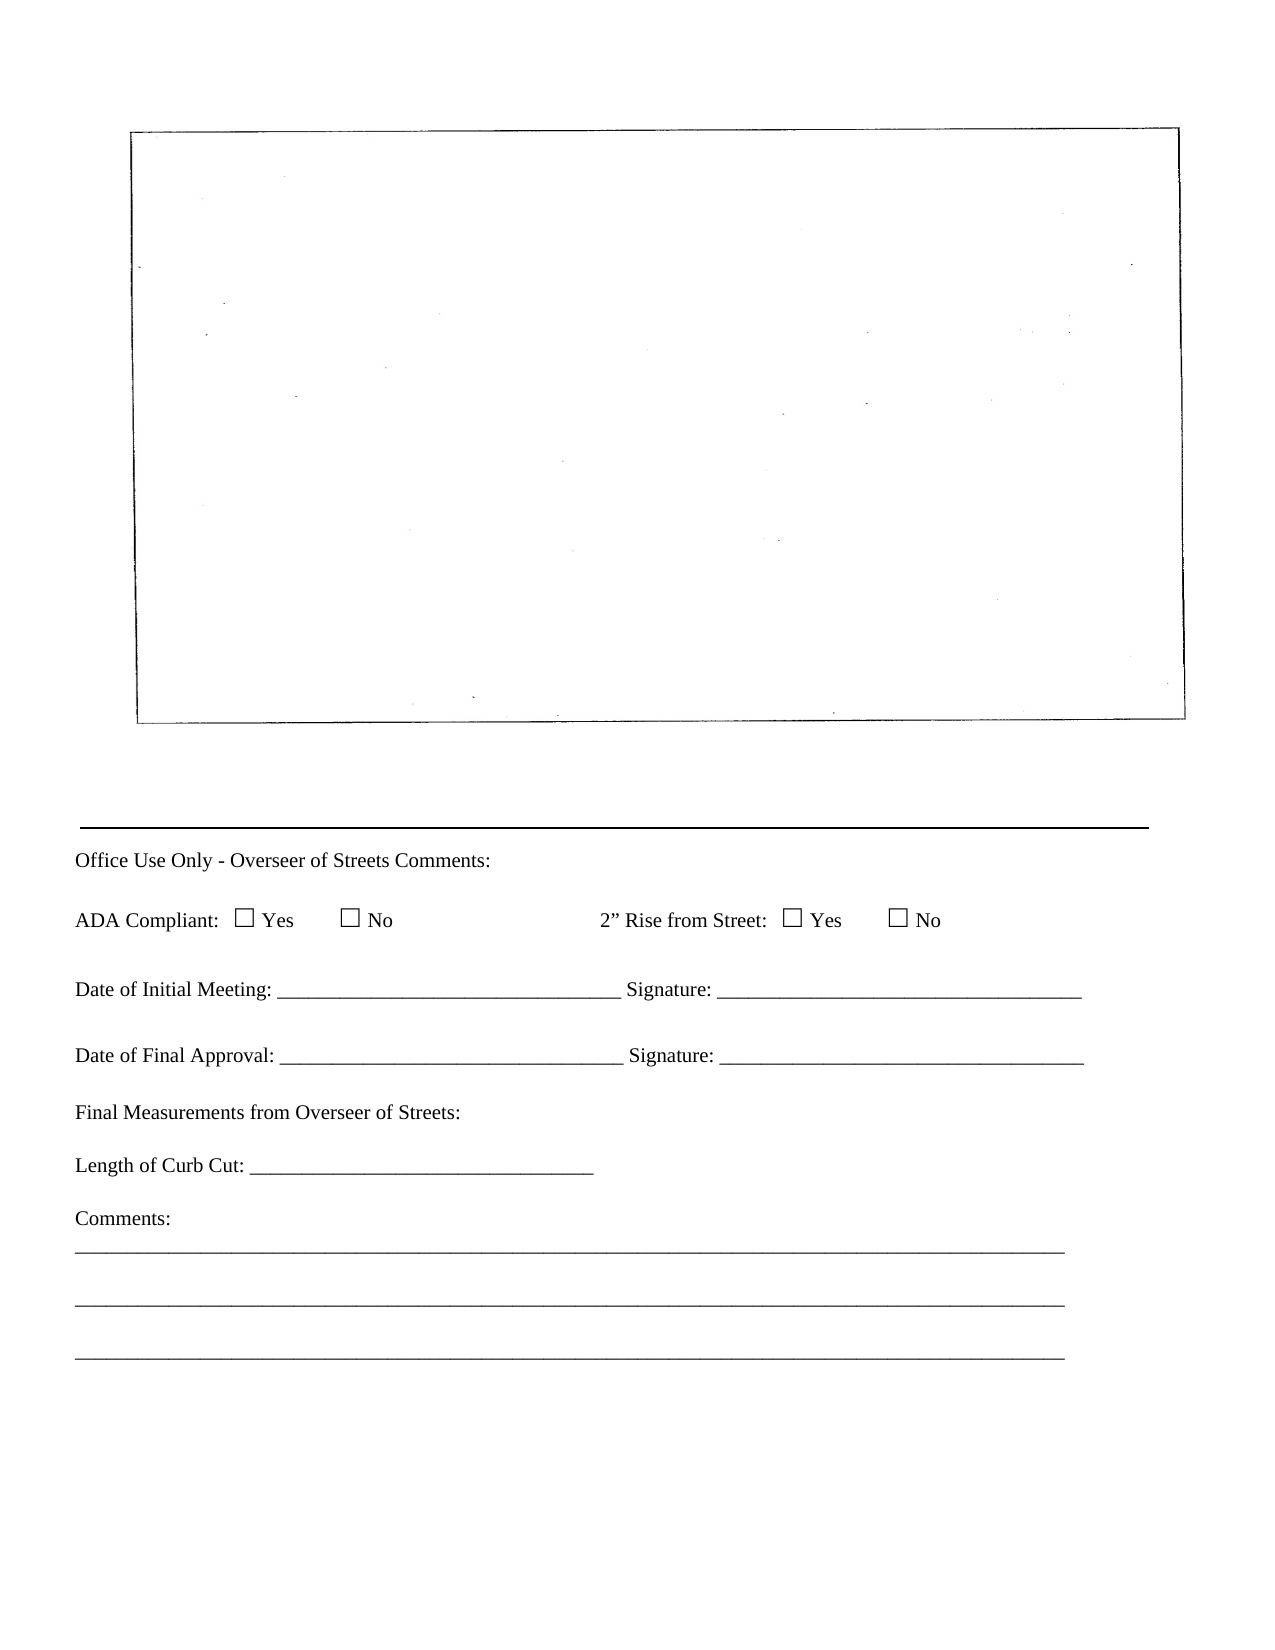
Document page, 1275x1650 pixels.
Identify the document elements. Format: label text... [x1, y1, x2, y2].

text Office Use Only - Overseer of Streets Comments: [75, 848, 1141, 872]
text Date of Final Approval: _________________________________ Signature: ___________________________________ [75, 1043, 1200, 1067]
picture [129, 127, 1186, 724]
text _______________________________________________________________________________________________ [75, 1338, 1141, 1362]
text Final Measurements from Overseer of Streets: [75, 1100, 1141, 1124]
text _______________________________________________________________________________________________ [75, 1285, 1141, 1309]
text Comments: _______________________________________________________________________________________________ [75, 1206, 1141, 1256]
text Date of Initial Meeting: _________________________________ Signature: ___________________________________ [75, 977, 1200, 1001]
text ADA Compliant: □ Yes □ No 2” Rise from Street: □ Yes □ No [75, 898, 1200, 934]
text Length of Curb Cut: _________________________________ [75, 1153, 1200, 1177]
